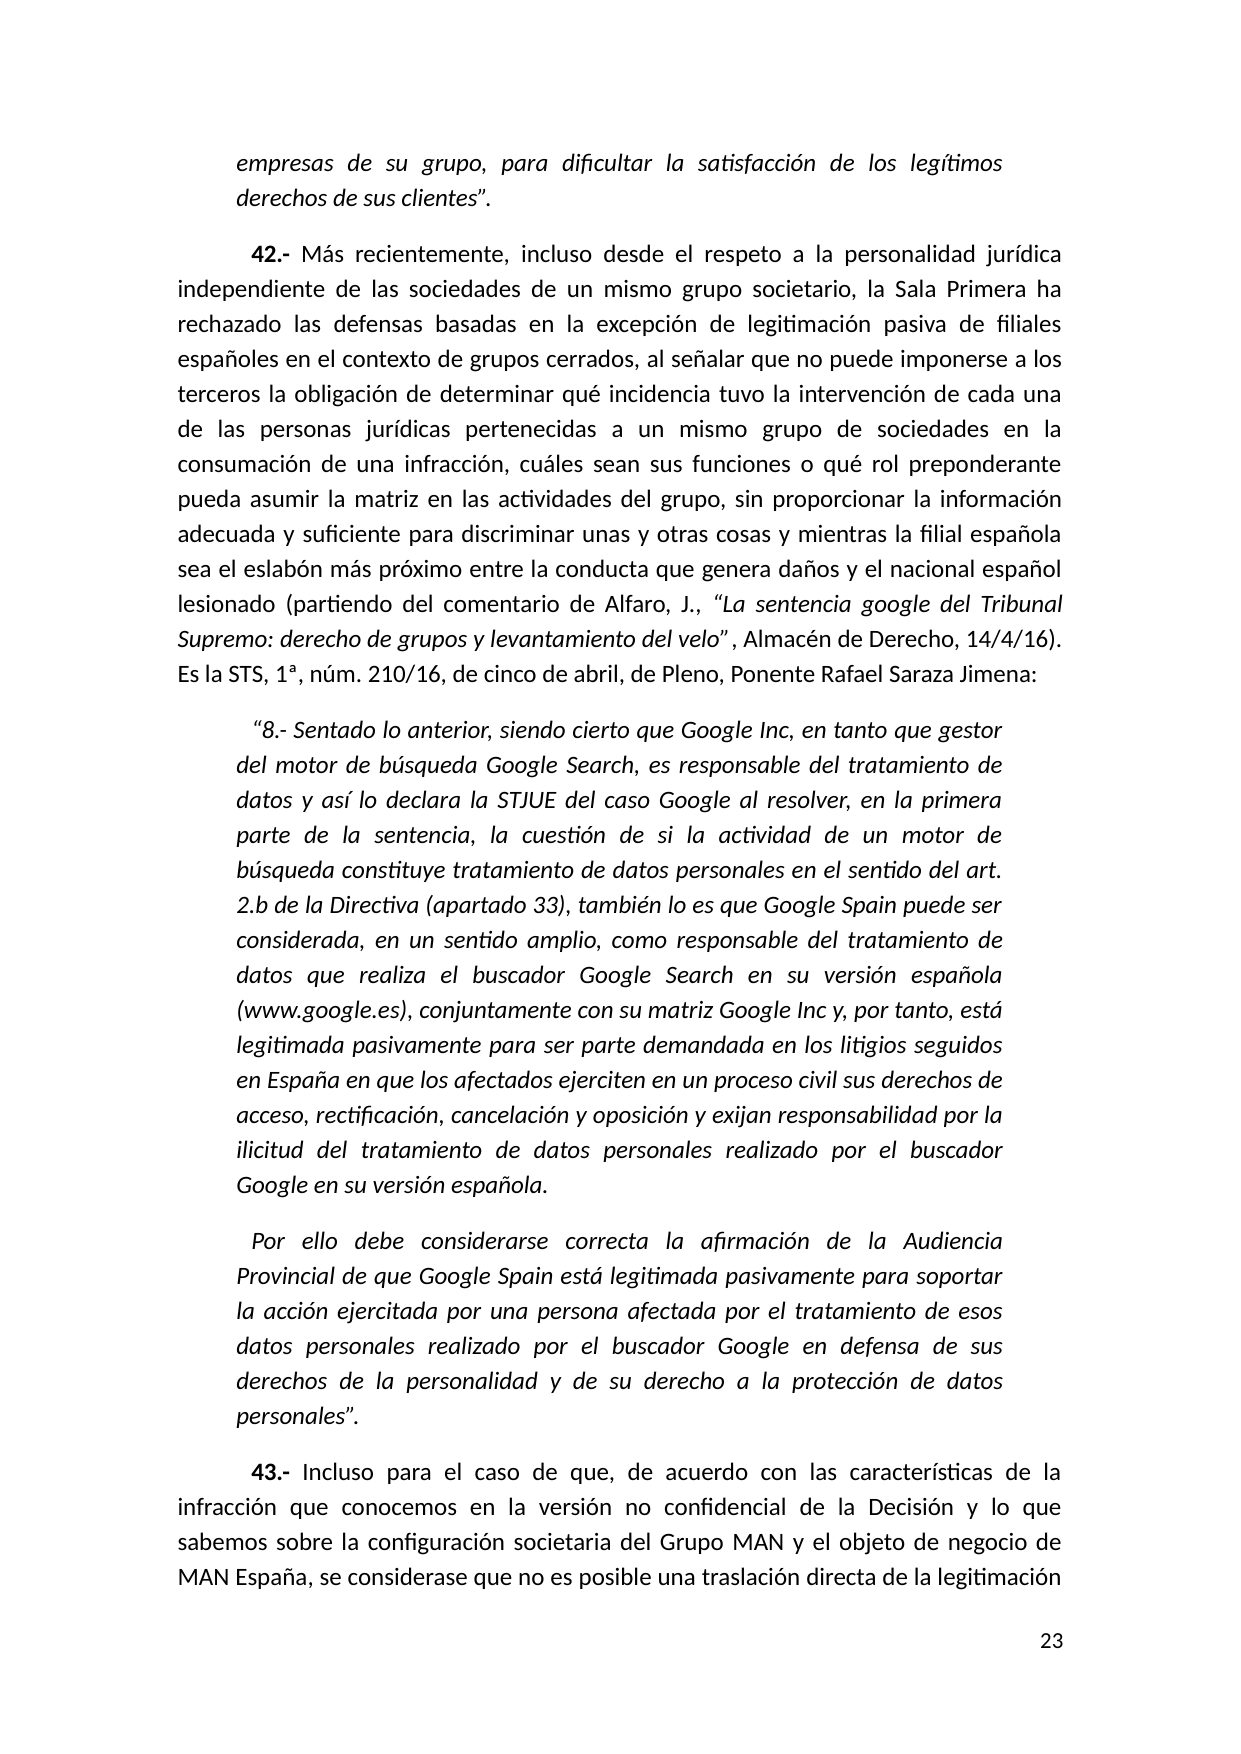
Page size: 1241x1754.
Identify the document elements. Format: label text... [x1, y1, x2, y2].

text Por ello debe considerarse correcta la afirmación de la Audiencia Provincial de que Google Spain está legitimada pasivamente para soportar la acción ejercitada por una persona afectada por el tratamiento de esos datos personales realizado por el buscador Google en defensa de sus derechos de la personalidad y de su derecho a la protección de datos personales”. [236, 1225, 1004, 1431]
text 42.- Más recientemente, incluso desde el respeto a la personalidad jurídica independiente de las sociedades de un mismo grupo societario, la Sala Primera ha rechazado las defensas basadas en la excepción de legitimación pasiva de filiales españoles en el contexto de grupos cerrados, al señalar que no puede imponerse a los terceros la obligación de determinar qué incidencia tuvo la intervención de cada una de las personas jurídicas pertenecidas a un mismo grupo de sociedades en la consumación de una infracción, cuáles sean sus funciones o qué rol preponderante pueda asumir la matriz en las actividades del grupo, sin proporcionar la información adecuada y suficiente para discriminar unas y otras cosas y mientras la filial española sea el eslabón más próximo entre la conducta que genera daños y el nacional español lesionado (partiendo del comentario de Alfaro, J., “La sentencia google del Tribunal Supremo: derecho de grupos y levantamiento del velo”, Almacén de Derecho, 14/4/16). Es la STS, 1ª, núm. 210/16, de cinco de abril, de Pleno, Ponente Rafael Saraza Jimena: [177, 238, 1063, 689]
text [177, 1456, 1063, 1591]
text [236, 148, 1004, 213]
text “8.- Sentado lo anterior, siendo cierto que Google Inc, en tanto que gestor del motor de búsqueda Google Search, es responsable del tratamiento de datos y así lo declara la STJUE del caso Google al resolver, en la primera parte de la sentencia, la cuestión de si la actividad de un motor de búsqueda constituye tratamiento de datos personales en el sentido del art. 2.b de la Directiva (apartado 33), también lo es que Google Spain puede ser considerada, en un sentido amplio, como responsable del tratamiento de datos que realiza el buscador Google Search en su versión española (www.google.es), conjuntamente con su matriz Google Inc y, por tanto, está legitimada pasivamente para ser parte demandada en los litigios seguidos en España en que los afectados ejerciten en un proceso civil sus derechos de acceso, rectificación, cancelación y oposición y exijan responsabilidad por la ilicitud del tratamiento de datos personales realizado por el buscador Google en su versión española. [236, 714, 1004, 1200]
